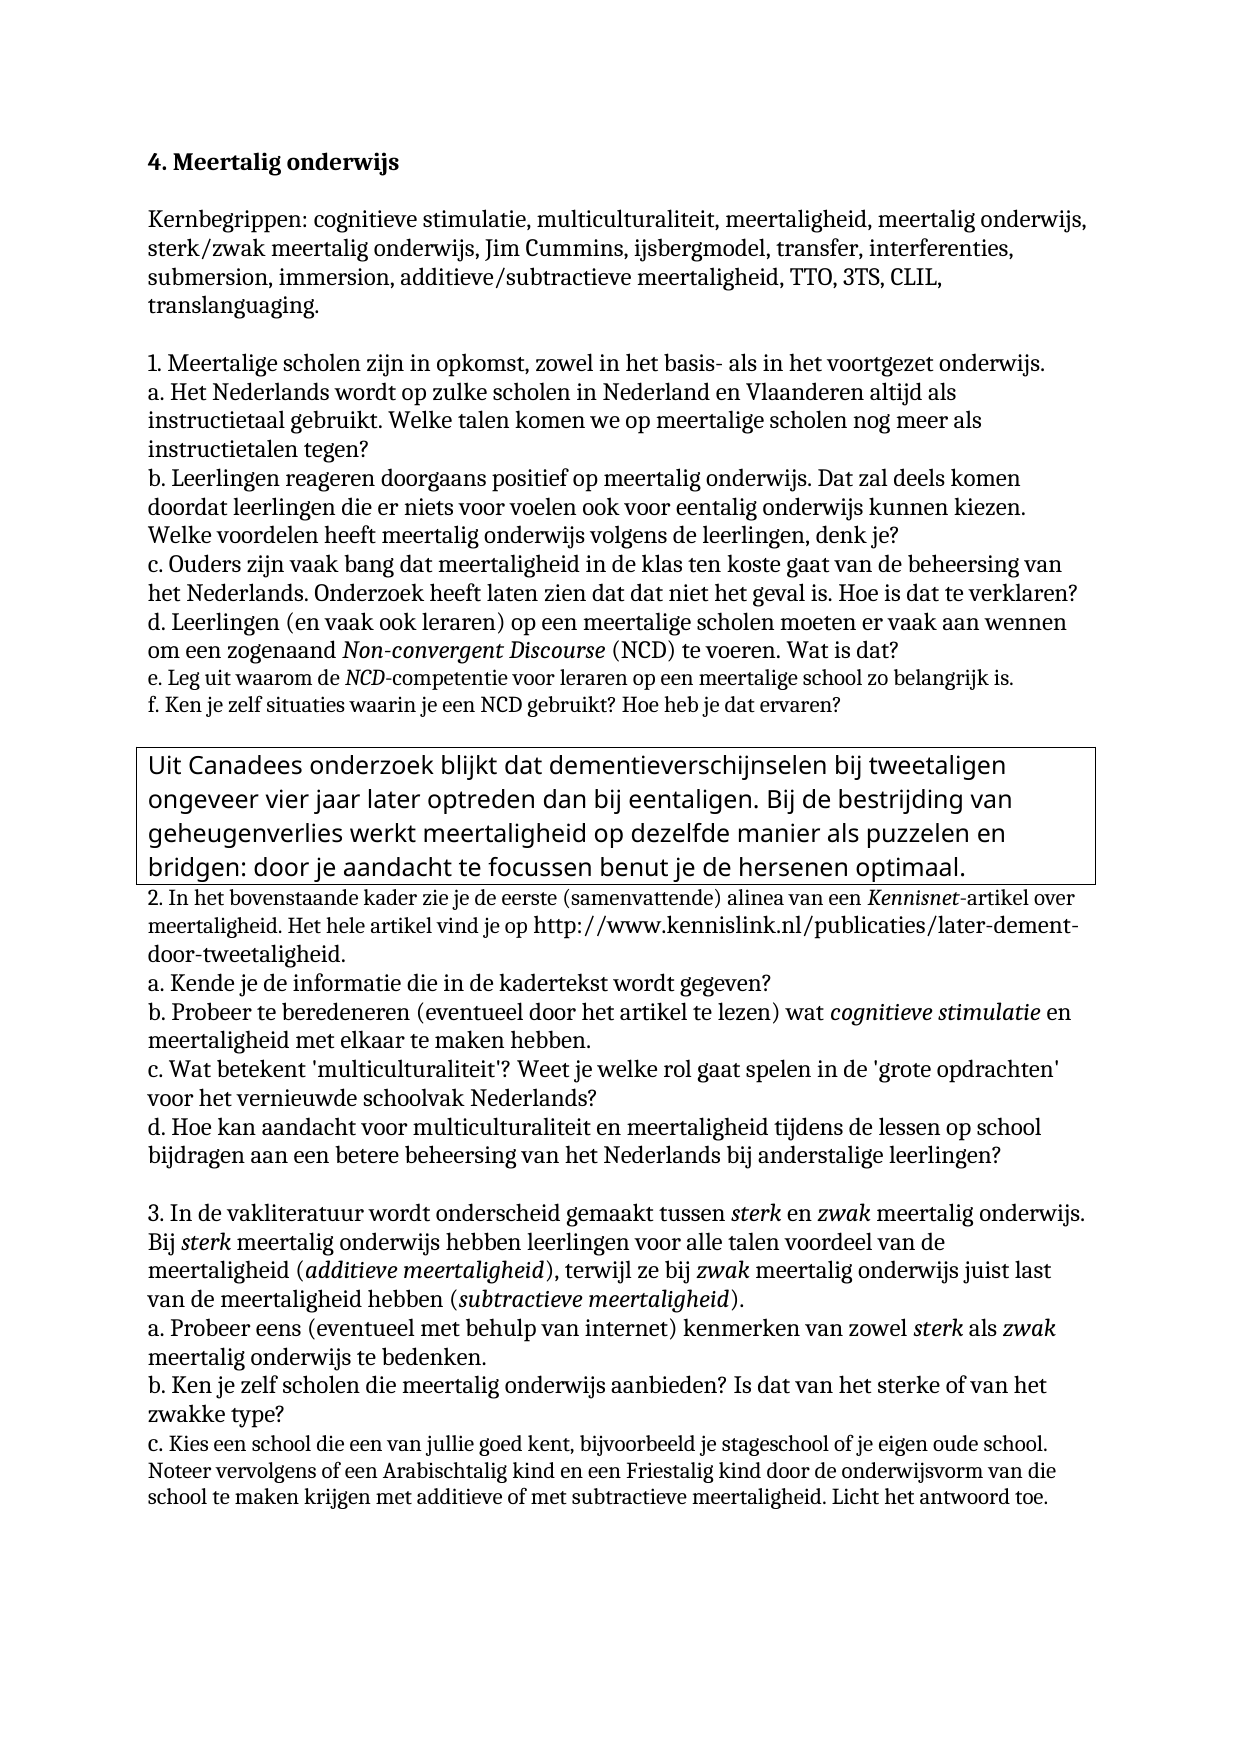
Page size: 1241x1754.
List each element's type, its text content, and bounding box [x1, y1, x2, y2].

text 2. In het bovenstaande kader zie je de eerste (samenvattende) alinea van een Kennisnet-artikel over meertaligheid. Het hele artikel vind je op http://www.kennislink.nl/publicaties/later-dement-door-tweetaligheid. a. Kende je de informatie die in de kadertekst wordt gegeven? b. Probeer te beredeneren (eventueel door het artikel te lezen) wat cognitieve stimulatie en meertaligheid met elkaar te maken hebben. c. Wat betekent 'multiculturaliteit'? Weet je welke rol gaat spelen in de 'grote opdrachten' voor het vernieuwde schoolvak Nederlands? [148, 885, 1093, 1112]
table_header Uit Canadees onderzoek blijkt dat dementieverschijnselen bij tweetaligen ongeveer vier jaar later optreden dan bij eentaligen. Bij de bestrijding van geheugenverlies werkt meertaligheid op dezelfde manier als puzzelen en bridgen: door je aandacht te focussen benut je de hersenen optimaal. [966, 748, 1095, 884]
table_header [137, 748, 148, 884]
text 1. Meertalige scholen zijn in opkomst, zowel in het basis- als in het voortgezet onderwijs. a. Het Nederlands wordt op zulke scholen in Nederland en Vlaanderen altijd als instructietaal gebruikt. Welke talen komen we op meertalige scholen nog meer als instructietalen tegen? b. Leerlingen reageren doorgaans positief op meertalig onderwijs. Dat zal deels komen doordat leerlingen die er niets voor voelen ook voor eentalig onderwijs kunnen kiezen. Welke voordelen heeft meertalig onderwijs volgens de leerlingen, denk je? c. Ouders zijn vaak bang dat meertaligheid in de klas ten koste gaat van de beheersing van het Nederlands. Onderzoek heeft laten zien dat dat niet het geval is. Hoe is dat te verklaren? d. Leerlingen (en vaak ook leraren) op een meertalige scholen moeten er vaak aan wennen om een zogenaand Non-convergent Discourse (NCD) te voeren. Wat is dat? e. Leg uit waarom de NCD-competentie voor leraren op een meertalige school zo belangrijk is. f. Ken je zelf situaties waarin je een NCD gebruikt? Hoe heb je dat ervaren? [148, 349, 1093, 747]
text Kernbegrippen: cognitieve stimulatie, multiculturaliteit, meertaligheid, meertalig onderwijs, sterk/zwak meertalig onderwijs, Jim Cummins, ijsbergmodel, transfer, interferenties, submersion, immersion, additieve/subtractieve meertaligheid, TTO, 3TS, CLIL, translanguaging. [148, 205, 1093, 320]
text 4. Meertalig onderwijs [148, 148, 1093, 176]
text d. Hoe kan aandacht voor multiculturaliteit en meertaligheid tijdens de lessen op school bijdragen aan een betere beheersing van het Nederlands bij anderstalige leerlingen? 3. In de vakliteratuur wordt onderscheid gemaakt tussen sterk en zwak meertalig onderwijs. Bij sterk meertalig onderwijs hebben leerlingen voor alle talen voordeel van de meertaligheid (additieve meertaligheid), terwijl ze bij zwak meertalig onderwijs juist last van de meertaligheid hebben (subtractieve meertaligheid). a. Probeer eens (eventueel met behulp van internet) kenmerken van zowel sterk als zwak meertalig onderwijs te bedenken. b. Ken je zelf scholen die meertalig onderwijs aanbieden? Is dat van het sterke of van het zwakke type? c. Kies een school die een van jullie goed kent, bijvoorbeeld je stageschool of je eigen oude school. Noteer vervolgens of een Arabischtalig kind en een Friestalig kind door de onderwijsvorm van die school te maken krijgen met additieve of met subtractieve meertaligheid. Licht het antwoord toe. [148, 1112, 1093, 1510]
